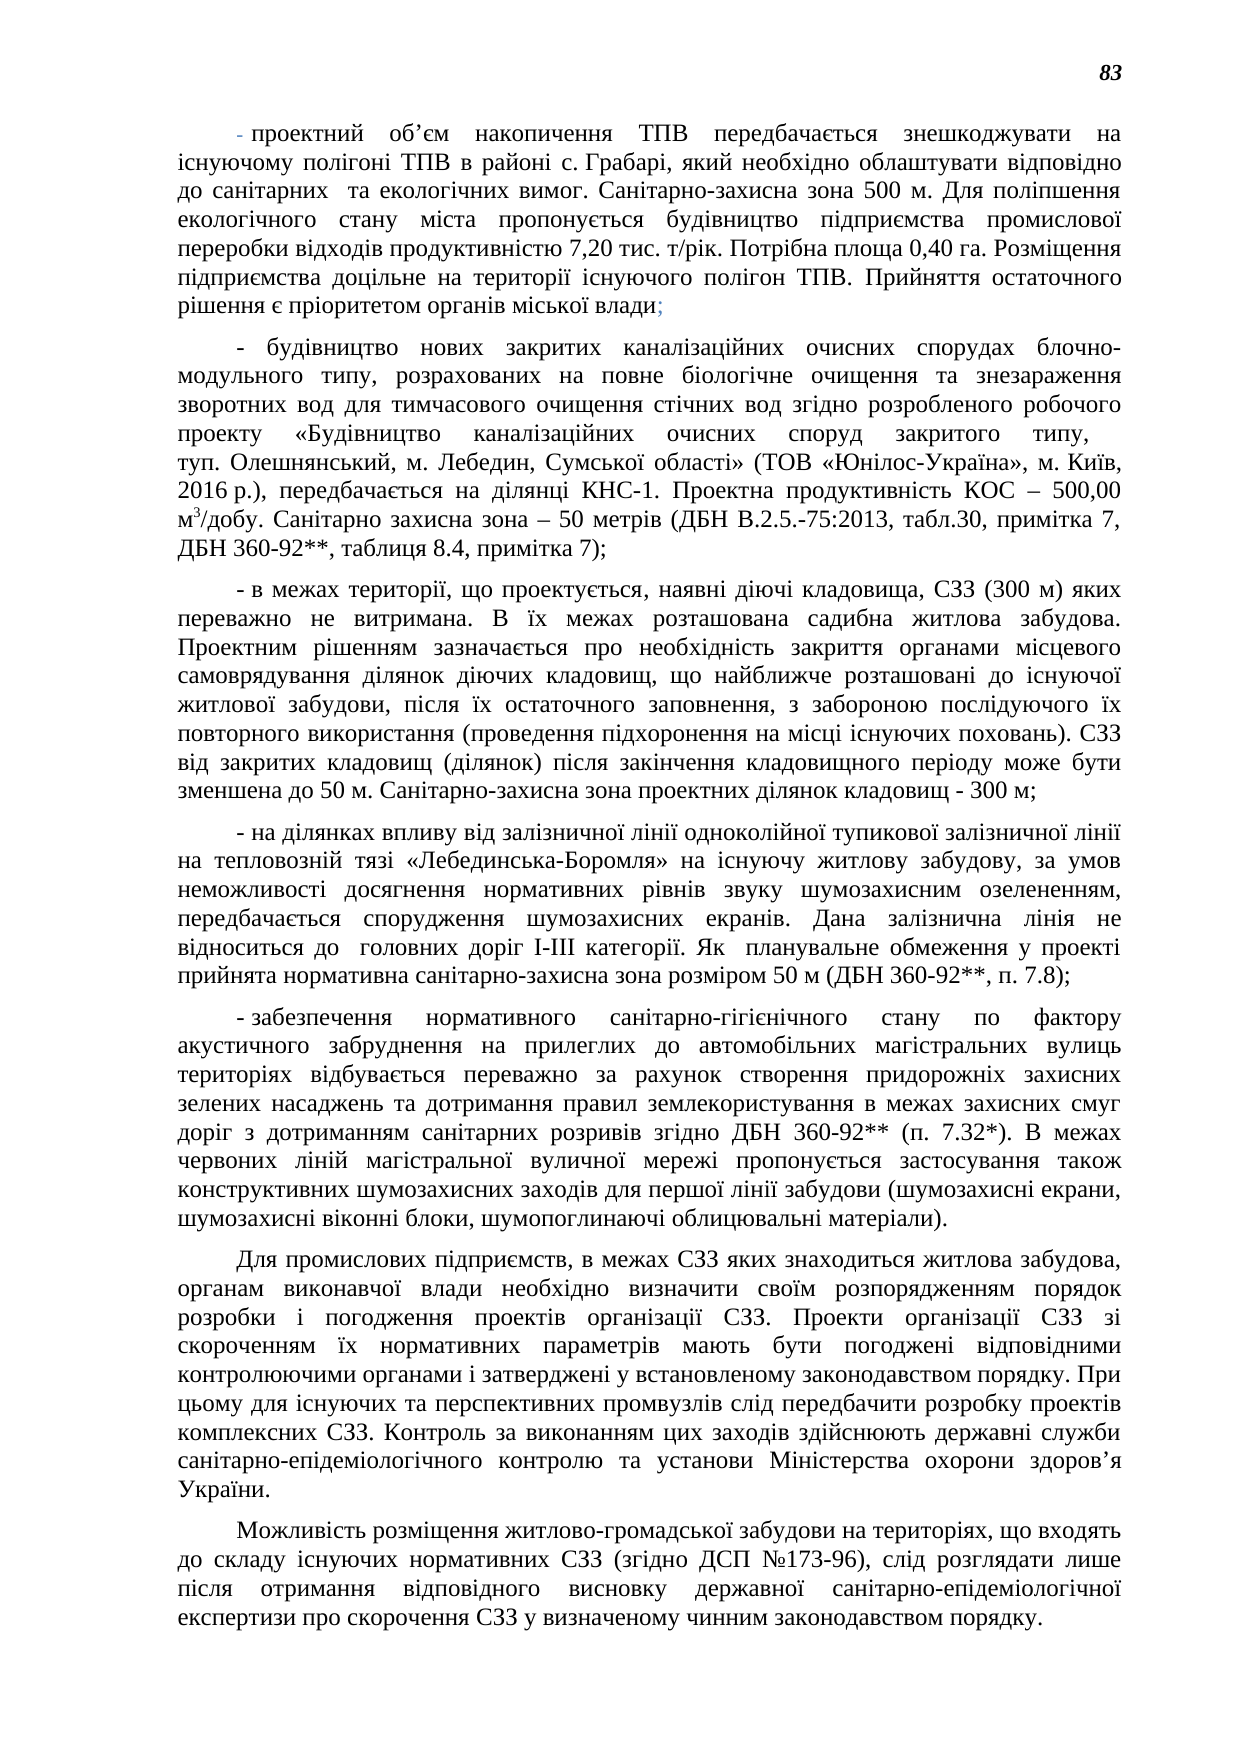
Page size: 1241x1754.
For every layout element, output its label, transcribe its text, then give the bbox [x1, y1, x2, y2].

list на ділянках впливу від залізничної лінії одноколійної тупикової залізничної лінії на тепловозній тязі «Лебединська-Боромля» на існуючу житлову забудову, за умов неможливості досягнення нормативних рівнів звуку шумозахисним озелененням, передбачається спорудження шумозахисних екранів. Дана залізнична лінія не відноситься до головних доріг І-ІІІ категорії. Як планувальне обмеження у проекті прийнята нормативна санітарно-захисна зона розміром 50 м (ДБН 360-92**, п. 7.8); [177, 817, 1122, 989]
text - будівництво нових закритих каналізаційних очисних спорудах блочно-модульного типу, розрахованих на повне біологічне очищення та знезараження зворотних вод для тимчасового очищення стічних вод згідно розробленого робочого проекту «Будівництво каналізаційних очисних споруд закритого типу, туп. Олешнянський, м. Лебедин, Сумської області» (ТОВ «Юнілос-Україна», м. Київ, 2016 р.), передбачається на ділянці КНС-1. Проектна продуктивність КОС – 500,00 м3/добу. Санітарно захисна зона – 50 метрів (ДБН В.2.5.-75:2013, табл.30, примітка 7, ДБН 360-92**, таблиця 8.4, примітка 7); [177, 332, 1122, 562]
list в межах території, що проектується, наявні діючі кладовища, СЗЗ (300 м) яких переважно не витримана. В їх межах розташована садибна житлова забудова. Проектним рішенням зазначається про необхідність закриття органами місцевого самоврядування ділянок діючих кладовищ, що найближче розташовані до існуючої житлової забудови, після їх остаточного заповнення, з забороною послідуючого їх повторного використання (проведення підхоронення на місці існуючих поховань). СЗЗ від закритих кладовищ (ділянок) після закінчення кладовищного періоду може бути зменшена до 50 м. Санітарно-захисна зона проектних ділянок кладовищ - 300 м; [177, 574, 1122, 804]
text Для промислових підприємств, в межах СЗЗ яких знаходиться житлова забудова, органам виконавчої влади необхідно визначити своїм розпорядженням порядок розробки і погодження проектів організації СЗЗ. Проекти організації СЗЗ зі скороченням їх нормативних параметрів мають бути погоджені відповідними контролюючими органами і затверджені у встановленому законодавством порядку. При цьому для існуючих та перспективних промвузлів слід передбачити розробку проектів комплексних СЗЗ. Контроль за виконанням цих заходів здійснюють державні служби санітарно-епідеміологічного контролю та установи Міністерства охорони здоров’я України. [177, 1244, 1122, 1503]
list забезпечення нормативного санітарно-гігієнічного стану по фактору акустичного забруднення на прилеглих до автомобільних магістральних вулиць територіях відбувається переважно за рахунок створення придорожніх захисних зелених насаджень та дотримання правил землекористування в межах захисних смуг доріг з дотриманням санітарних розривів згідно ДБН 360-92** (п. 7.32*). В межах червоних ліній магістральної вуличної мережі пропонується застосування також конструктивних шумозахисних заходів для першої лінії забудови (шумозахисні екрани, шумозахисні віконні блоки, шумопоглинаючі облицювальні матеріали). [177, 1002, 1122, 1232]
text Можливість розміщення житлово-громадської забудови на територіях, що входять до складу існуючих нормативних СЗЗ (згідно ДСП №173-96), слід розглядати лише після отримання відповідного висновку державної санітарно-епідеміологічної експертизи про скорочення СЗЗ у визначеному чинним законодавством порядку. [177, 1516, 1122, 1631]
list проектний об’єм накопичення ТПВ передбачається знешкоджувати на існуючому полігоні ТПВ в районі с. Грабарі, який необхідно облаштувати відповідно до санітарних та екологічних вимог. Санітарно-захисна зона 500 м. Для поліпшення екологічного стану міста пропонується будівництво підприємства промислової переробки відходів продуктивністю 7,20 тис. т/рік. Потрібна площа . Розміщення підприємства доцільне на території існуючого полігон ТПВ. Прийняття остаточного рішення є пріоритетом органів міської влади; [177, 118, 1122, 319]
